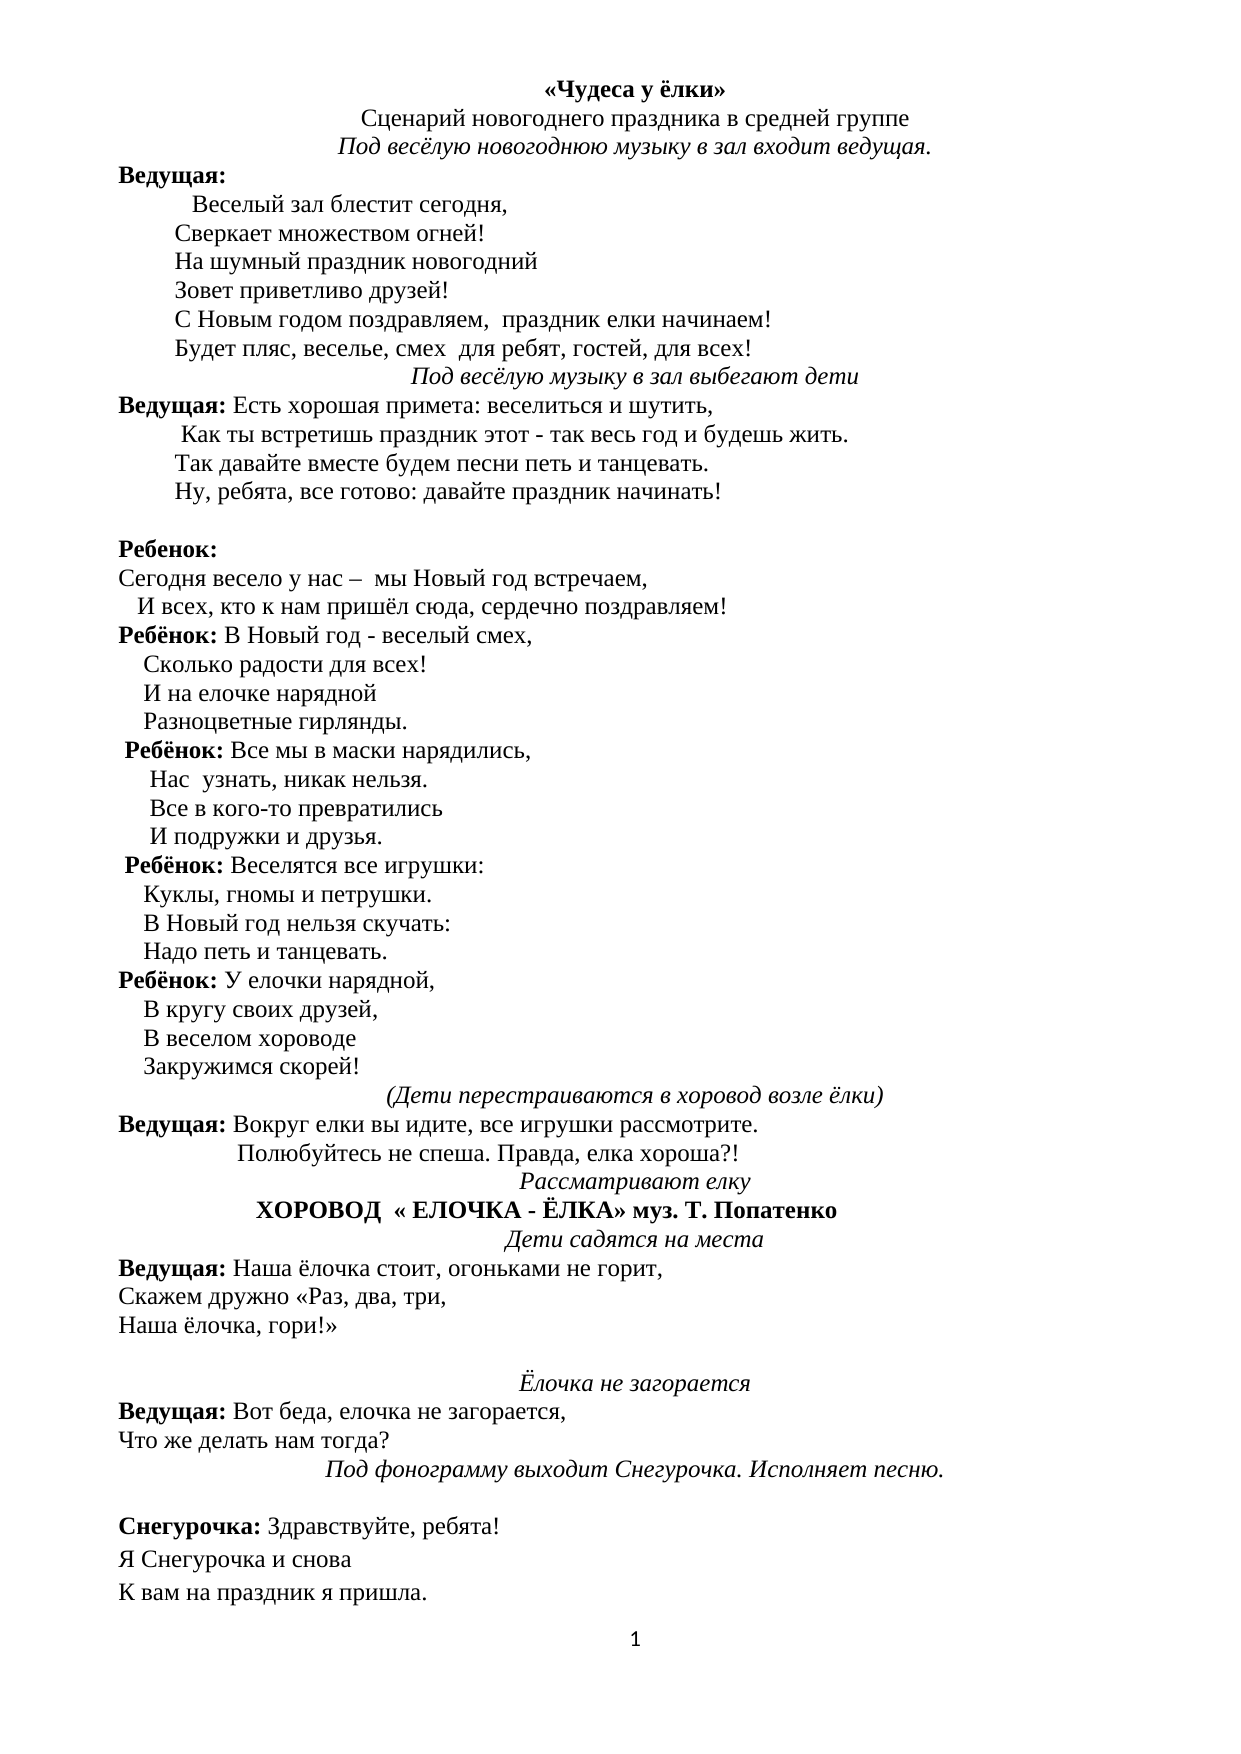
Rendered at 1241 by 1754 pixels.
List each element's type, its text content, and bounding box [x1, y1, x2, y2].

text Нас узнать, никак нельзя. [118, 764, 1152, 793]
text Рассматривают елку [118, 1166, 1152, 1195]
text Все в кого-то превратились [118, 793, 1152, 821]
text Под фонограмму выходит Снегурочка. Исполняет песню. [118, 1454, 1152, 1483]
text Так давайте вместе будем песни петь и танцевать. [118, 448, 1152, 476]
text С Новым годом поздравляем, праздник елки начинаем! Будет пляс, веселье, смех для ребят, гостей, для всех! [118, 304, 1152, 361]
text Под весёлую новогоднюю музыку в зал входит ведущая. [118, 131, 1152, 160]
text Ну, ребята, все готово: давайте праздник начинать! [118, 476, 1152, 505]
text Ребёнок: Все мы в маски нарядились, [118, 735, 1152, 764]
text Зовет приветливо друзей! [118, 275, 1152, 304]
text Что же делать нам тогда? [118, 1425, 1152, 1454]
text Ведущая: Вокруг елки вы идите, все игрушки рассмотрите. [118, 1109, 1152, 1138]
text Снегурочка: Здравствуйте, ребята! [118, 1511, 1152, 1540]
text Сверкает множеством огней! [118, 218, 1152, 246]
text И всех, кто к нам пришёл сюда, сердечно поздравляем! [118, 591, 1152, 620]
text Наша ёлочка, гори!» [118, 1310, 1152, 1339]
text Под весёлую музыку в зал выбегают дети [118, 361, 1152, 390]
text Я Снегурочка и снова [118, 1544, 1152, 1573]
text Ведущая: Есть хорошая примета: веселиться и шутить, [118, 390, 1152, 419]
text Сегодня весело у нас – мы Новый год встречаем, [118, 563, 1152, 591]
text Ведущая: [118, 160, 1152, 189]
text Ведущая: Наша ёлочка стоит, огоньками не горит, [118, 1253, 1152, 1281]
text Ребёнок: У елочки нарядной, В кругу своих друзей, В веселом хороводе Закружимся скорей! [118, 965, 1152, 1080]
text Ребенок: [118, 534, 1152, 563]
text (Дети перестраиваются в хоровод возле ёлки) [118, 1080, 1152, 1109]
text На шумный праздник новогодний [118, 246, 1152, 275]
text Ведущая: Вот беда, елочка не загорается, [118, 1396, 1152, 1425]
text ХОРОВОД « ЕЛОЧКА - ЁЛКА» муз. Т. Попатенко [118, 1195, 1152, 1224]
text Веселый зал блестит сегодня, [118, 189, 1152, 218]
text Как ты встретишь праздник этот - так весь год и будешь жить. [118, 419, 1152, 448]
text «Чудеса у ёлки» [118, 74, 1152, 103]
text Дети садятся на места [118, 1224, 1152, 1253]
text Полюбуйтесь не спеша. Правда, елка хороша?! [118, 1138, 1152, 1166]
text К вам на праздник я пришла. [118, 1577, 1152, 1606]
text И подружки и друзья. [118, 821, 1152, 850]
text Ребёнок: Веселятся все игрушки: Куклы, гномы и петрушки. В Новый год нельзя скучать: Надо петь и танцевать. [118, 850, 1152, 965]
text Ребёнок: В Новый год - веселый смех, Сколько радости для всех! И на елочке нарядной Разноцветные гирлянды. [118, 620, 1152, 735]
text Скажем дружно «Раз, два, три, [118, 1281, 1152, 1310]
text Ёлочка не загорается [118, 1368, 1152, 1396]
text Сценарий новогоднего праздника в средней группе [118, 103, 1152, 131]
